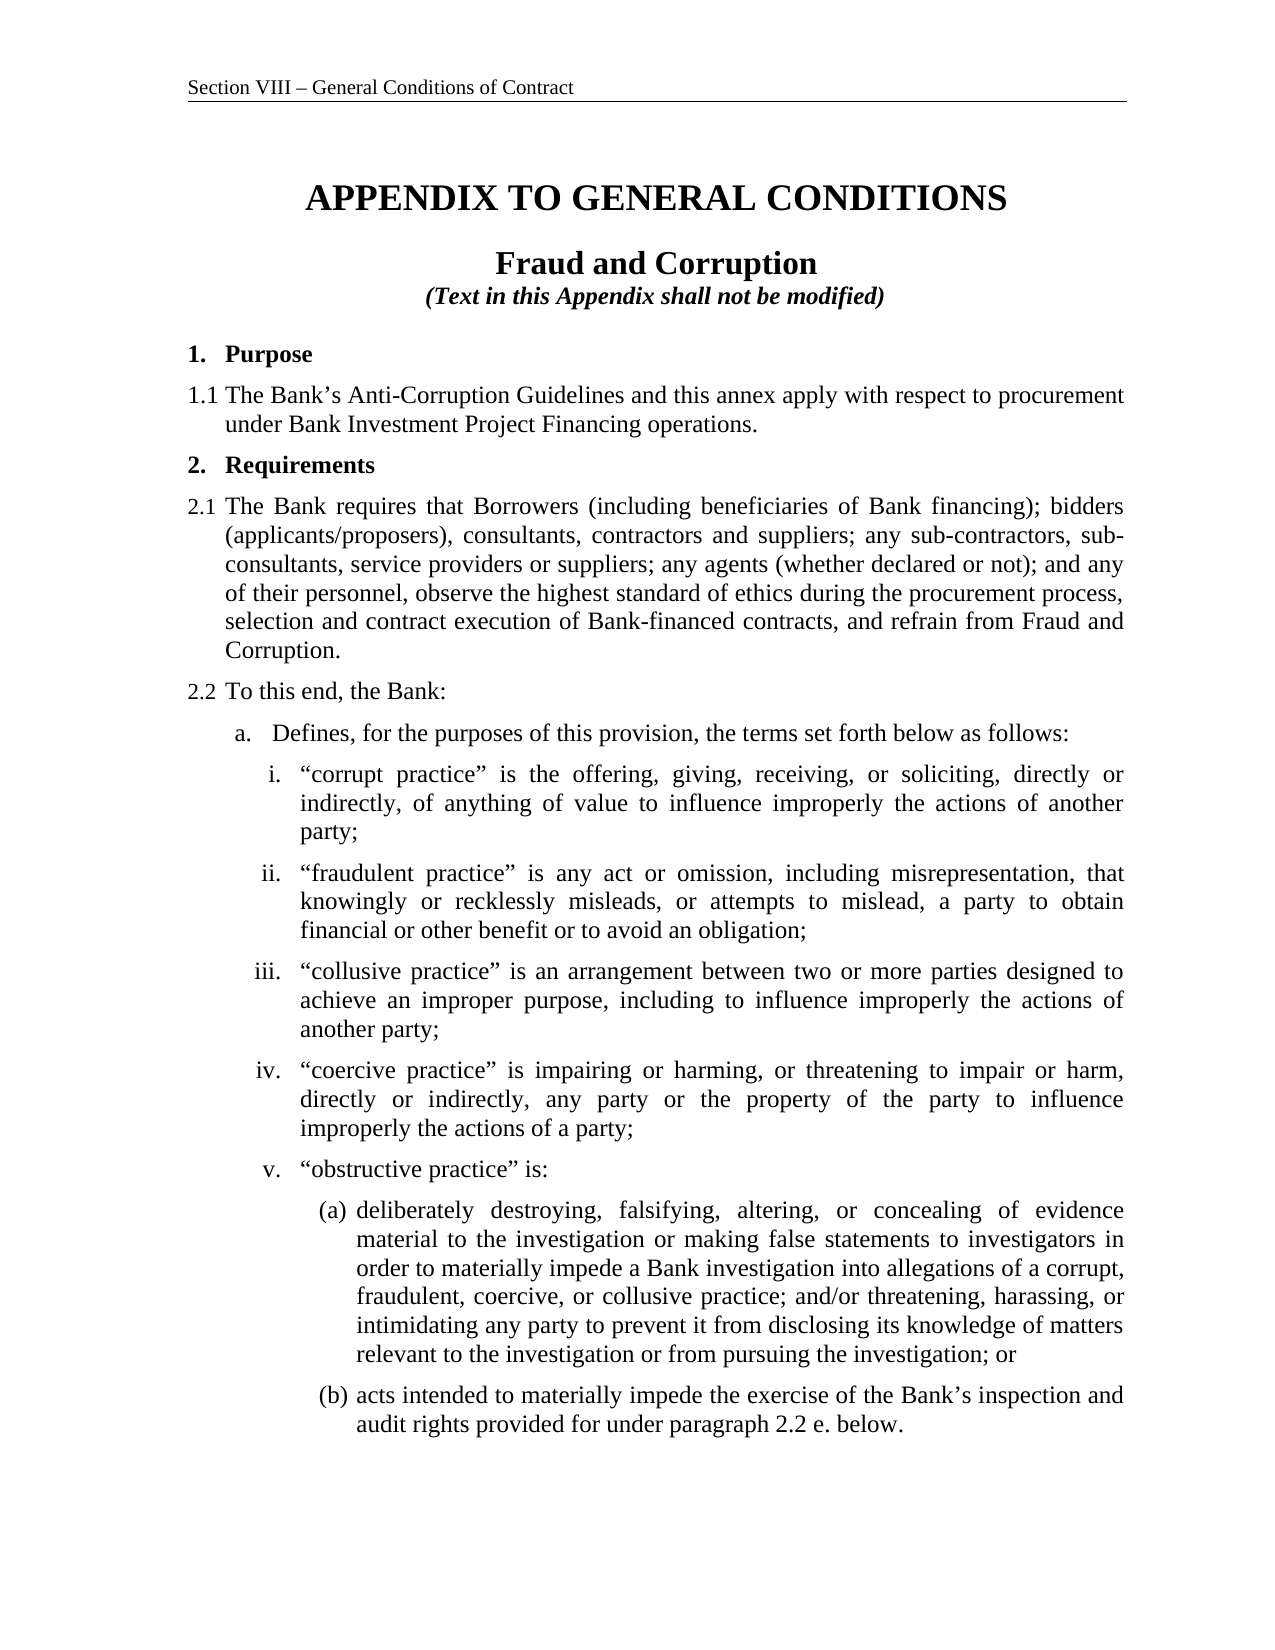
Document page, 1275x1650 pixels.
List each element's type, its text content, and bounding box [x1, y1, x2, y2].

list “corrupt practice” is the offering, giving, receiving, or soliciting, directly or indirectly, of anything of value to influence improperly the actions of another party; [281, 759, 1125, 845]
list acts intended to materially impede the exercise of the Bank’s inspection and audit rights provided for under paragraph 2.2 e. below. [319, 1380, 1125, 1438]
list The Bank requires that Borrowers (including beneficiaries of Bank financing); bidders (applicants/proposers), consultants, contractors and suppliers; any sub-contractors, sub-consultants, service providers or suppliers; any agents (whether declared or not); and any of their personnel, observe the highest standard of ethics during the procurement process, selection and contract execution of Bank-financed contracts, and refrain from Fraud and Corruption. [187, 491, 1125, 664]
list The Bank’s Anti-Corruption Guidelines and this annex apply with respect to procurement under Bank Investment Project Financing operations. [187, 380, 1125, 438]
list “collusive practice” is an arrangement between two or more parties designed to achieve an improper purpose, including to influence improperly the actions of another party; [281, 956, 1125, 1043]
text (Text in this Appendix shall not be modified) [187, 281, 1125, 310]
text APPENDIX TO GENERAL CONDITIONS [187, 175, 1125, 218]
list Defines, for the purposes of this provision, the terms set forth below as follows: [234, 718, 1125, 746]
text Fraud and Corruption [187, 243, 1125, 281]
list Purpose [187, 339, 1125, 368]
list “obstructive practice” is: [281, 1154, 1125, 1183]
list To this end, the Bank: [187, 676, 1125, 705]
list Requirements [187, 450, 1125, 479]
list “fraudulent practice” is any act or omission, including misrepresentation, that knowingly or recklessly misleads, or attempts to mislead, a party to obtain financial or other benefit or to avoid an obligation; [281, 858, 1125, 944]
list deliberately destroying, falsifying, altering, or concealing of evidence material to the investigation or making false statements to investigators in order to materially impede a Bank investigation into allegations of a corrupt, fraudulent, coercive, or collusive practice; and/or threatening, harassing, or intimidating any party to prevent it from disclosing its knowledge of matters relevant to the investigation or from pursuing the investigation; or [319, 1195, 1125, 1368]
list “coercive practice” is impairing or harming, or threatening to impair or harm, directly or indirectly, any party or the property of the party to influence improperly the actions of a party; [281, 1055, 1125, 1141]
